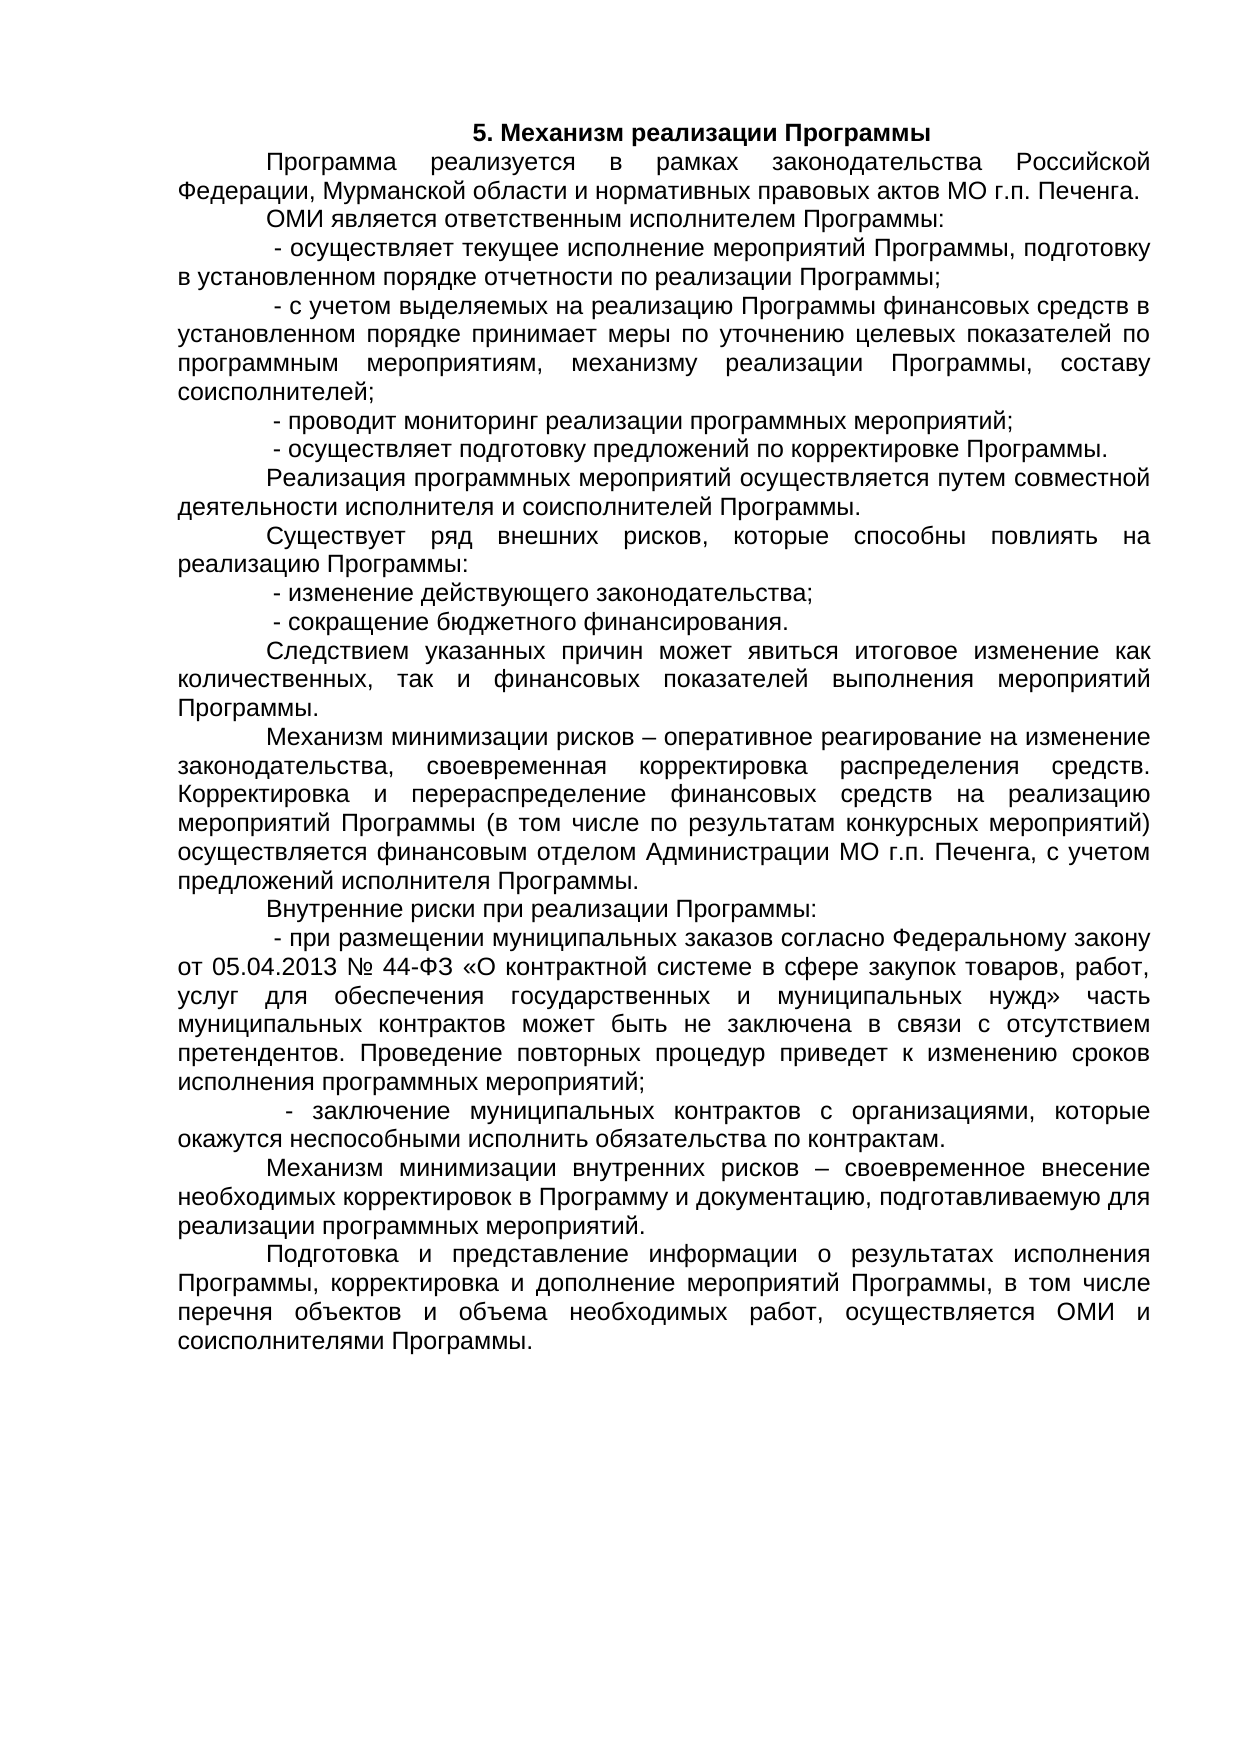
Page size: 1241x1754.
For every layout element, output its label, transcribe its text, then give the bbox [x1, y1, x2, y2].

text - заключение муниципальных контрактов с организациями, которые окажутся неспособными исполнить обязательства по контрактам. [177, 1096, 1152, 1153]
text - сокращение бюджетного финансирования. [177, 607, 1152, 636]
text - при размещении муниципальных заказов согласно Федеральному закону от 05.04.2013 № 44-ФЗ «О контрактной системе в сфере закупок товаров, работ, услуг для обеспечения государственных и муниципальных нужд» часть муниципальных контрактов может быть не заключена в связи с отсутствием претендентов. Проведение повторных процедур приведет к изменению сроков исполнения программных мероприятий; [177, 923, 1152, 1096]
text 5. Механизм реализации Программы [252, 118, 1152, 147]
text - осуществляет подготовку предложений по корректировке Программы. [177, 434, 1152, 463]
text Механизм минимизации рисков – оперативное реагирование на изменение законодательства, своевременная корректировка распределения средств. Корректировка и перераспределение финансовых средств на реализацию мероприятий Программы (в том числе по результатам конкурсных мероприятий) осуществляется финансовым отделом Администрации МО г.п. Печенга, с учетом предложений исполнителя Программы. [177, 722, 1152, 894]
text Внутренние риски при реализации Программы: [177, 894, 1152, 923]
text Реализация программных мероприятий осуществляется путем совместной деятельности исполнителя и соисполнителей Программы. [177, 463, 1152, 521]
text Механизм минимизации внутренних рисков – своевременное внесение необходимых корректировок в Программу и документацию, подготавливаемую для реализации программных мероприятий. [177, 1153, 1152, 1239]
text - осуществляет текущее исполнение мероприятий Программы, подготовку в установленном порядке отчетности по реализации Программы; [177, 233, 1152, 291]
text Подготовка и представление информации о результатах исполнения Программы, корректировка и дополнение мероприятий Программы, в том числе перечня объектов и объема необходимых работ, осуществляется ОМИ и соисполнителями Программы. [177, 1239, 1152, 1354]
text - проводит мониторинг реализации программных мероприятий; [177, 406, 1152, 434]
text - с учетом выделяемых на реализацию Программы финансовых средств в установленном порядке принимает меры по уточнению целевых показателей по программным мероприятиям, механизму реализации Программы, составу соисполнителей; [177, 291, 1152, 406]
text - изменение действующего законодательства; [177, 578, 1152, 607]
text ОМИ является ответственным исполнителем Программы: [177, 204, 1152, 233]
text Следствием указанных причин может явиться итоговое изменение как количественных, так и финансовых показателей выполнения мероприятий Программы. [177, 636, 1152, 722]
text Программа реализуется в рамках законодательства Российской Федерации, Мурманской области и нормативных правовых актов МО г.п. Печенга. [177, 147, 1152, 204]
text Существует ряд внешних рисков, которые способны повлиять на реализацию Программы: [177, 521, 1152, 578]
